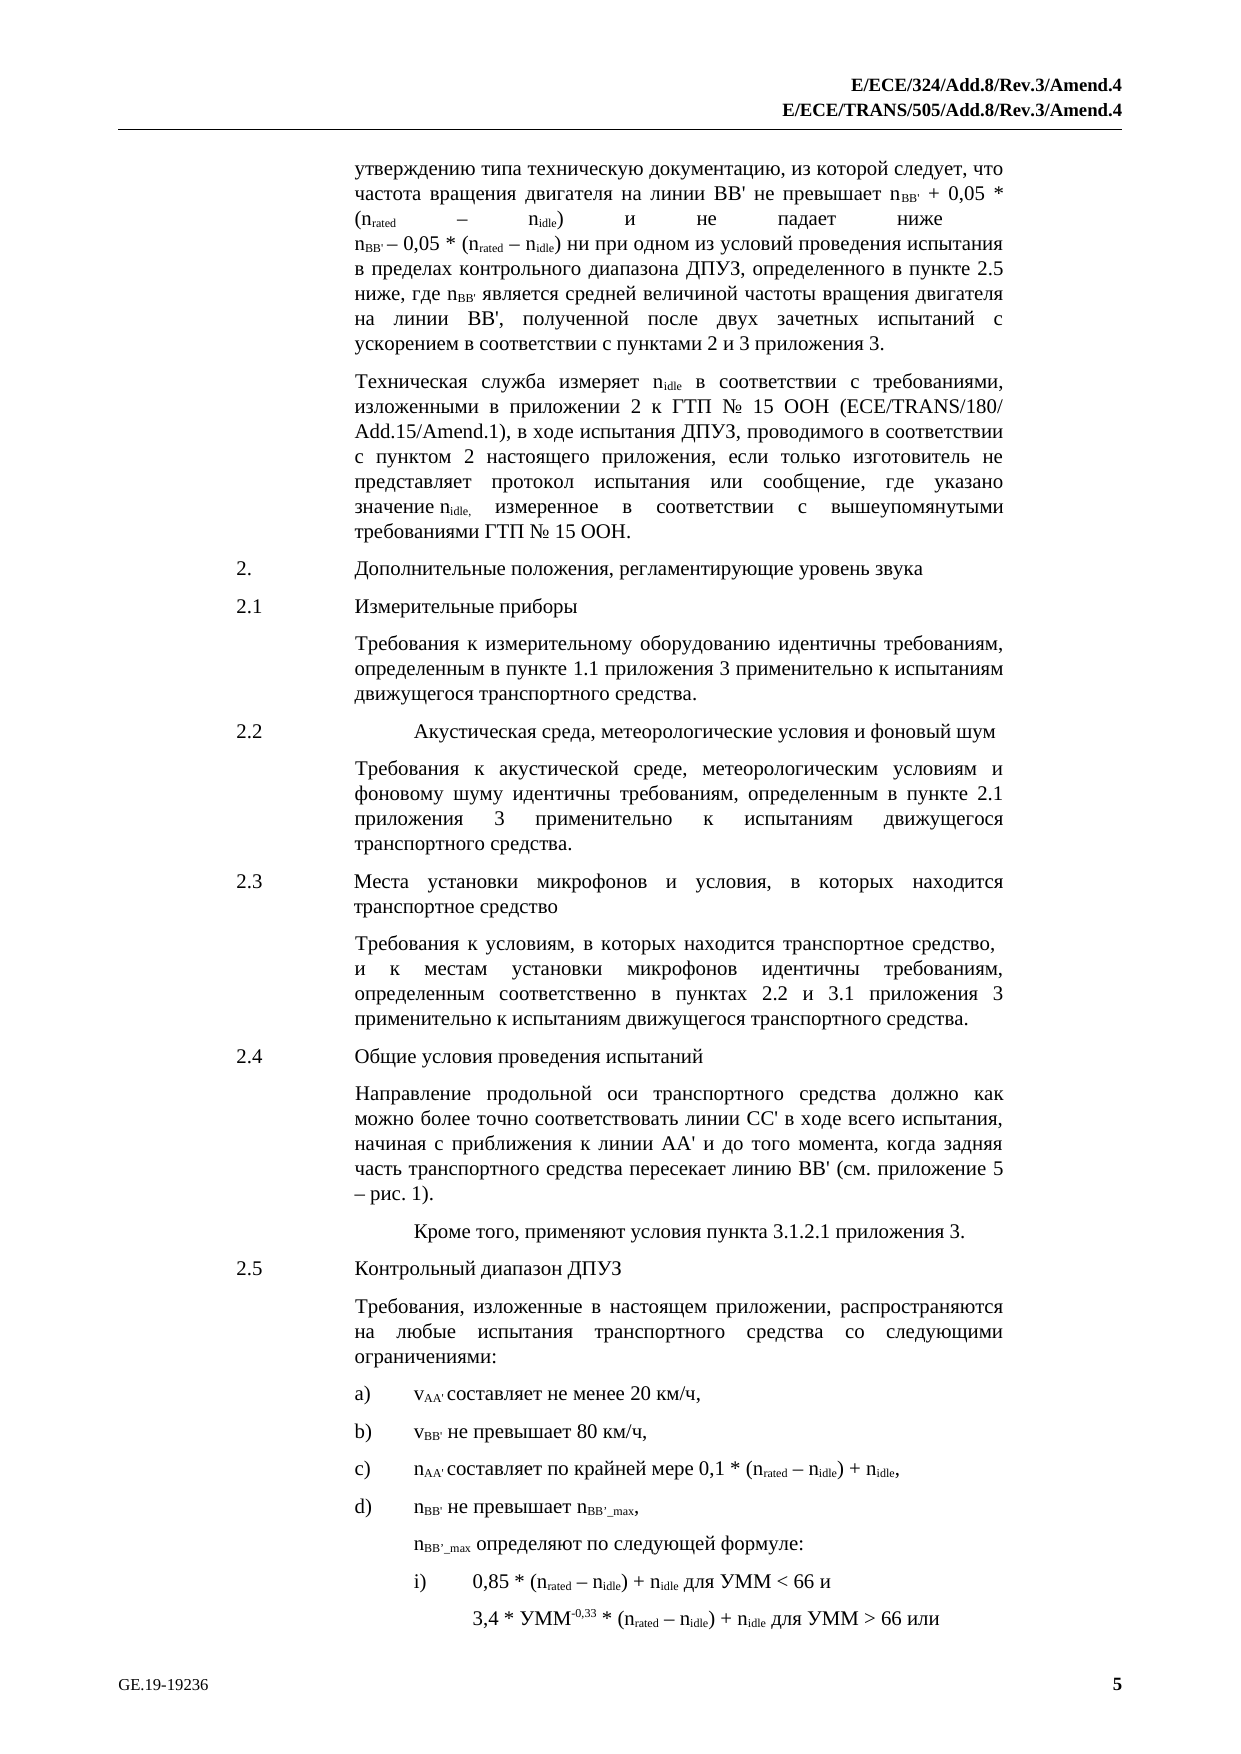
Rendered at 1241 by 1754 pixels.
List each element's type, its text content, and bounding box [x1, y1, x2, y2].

text d) nBB' не превышает nBB’_max, [295, 1493, 1004, 1518]
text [236, 155, 1004, 355]
text Требования к условиям, в которых находится транспортное средство, и к местам установки микрофонов идентичны требованиям, определенным соответственно в пунктах 2.2 и 3.1 приложения 3 применительно к испытаниям движущегося транспортного средства. [354, 930, 1004, 1030]
text 2.5 Контрольный диапазон ДПУЗ [236, 1255, 1004, 1280]
text 3,4 * УММ-0,33 * (nrated – nidle) + nidle для УММ > 66 или [295, 1605, 1004, 1630]
text 2.3 Места установки микрофонов и условия, в которых находится транспортное средство [236, 868, 1004, 918]
text с) nAA' составляет по крайней мере 0,1 * (nrated – nidle) + nidle, [295, 1455, 1004, 1480]
text Направление продольной оси транспортного средства должно как можно более точно соответствовать линии СС' в ходе всего испытания, начиная с приближения к линии АА' и до того момента, когда задняя часть транспортного средства пересекает линию ВВ' (см. приложение 5 – рис. 1). [354, 1080, 1004, 1205]
text 2.1 Измерительные приборы [236, 593, 1004, 618]
text Техническая служба измеряет nidle в соответствии с требованиями, изложенными в приложении 2 к ГТП № 15 ООН (ECE/TRANS/180/ Add.15/Amend.1), в ходе испытания ДПУЗ, проводимого в соответствии с пунктом 2 настоящего приложения, если только изготовитель не представляет протокол испытания или сообщение, где указано значение nidle, измеренное в соответствии с вышеупомянутыми требованиями ГТП № 15 ООН. [354, 368, 1004, 543]
text 2.4 Общие условия проведения испытаний [236, 1043, 1004, 1068]
text Требования, изложенные в настоящем приложении, распространяются на любые испытания транспортного средства со следующими ограничениями: [354, 1293, 1004, 1368]
text a) vAA' составляет не менее 20 км/ч, [295, 1380, 1004, 1405]
text Требования к измерительному оборудованию идентичны требованиям, определенным в пункте 1.1 приложения 3 применительно к испытаниям движущегося транспортного средства. [354, 630, 1004, 705]
text b) vBB' не превышает 80 км/ч, [295, 1418, 1004, 1443]
text 2. Дополнительные положения, регламентирующие уровень звука [236, 555, 1004, 580]
text i) 0,85 * (nrated – nidle) + nidle для УММ < 66 и [354, 1568, 1004, 1593]
text Кроме того, применяют условия пункта 3.1.2.1 приложения 3. [236, 1218, 1004, 1243]
text Требования к акустической среде, метеорологическим условиям и фоновому шуму идентичны требованиям, определенным в пункте 2.1 приложения 3 применительно к испытаниям движущегося транспортного средства. [354, 755, 1004, 855]
text 2.2 Акустическая среда, метеорологические условия и фоновый шум [236, 718, 1004, 743]
text nBB’_max определяют по следующей формуле: [354, 1530, 1004, 1555]
